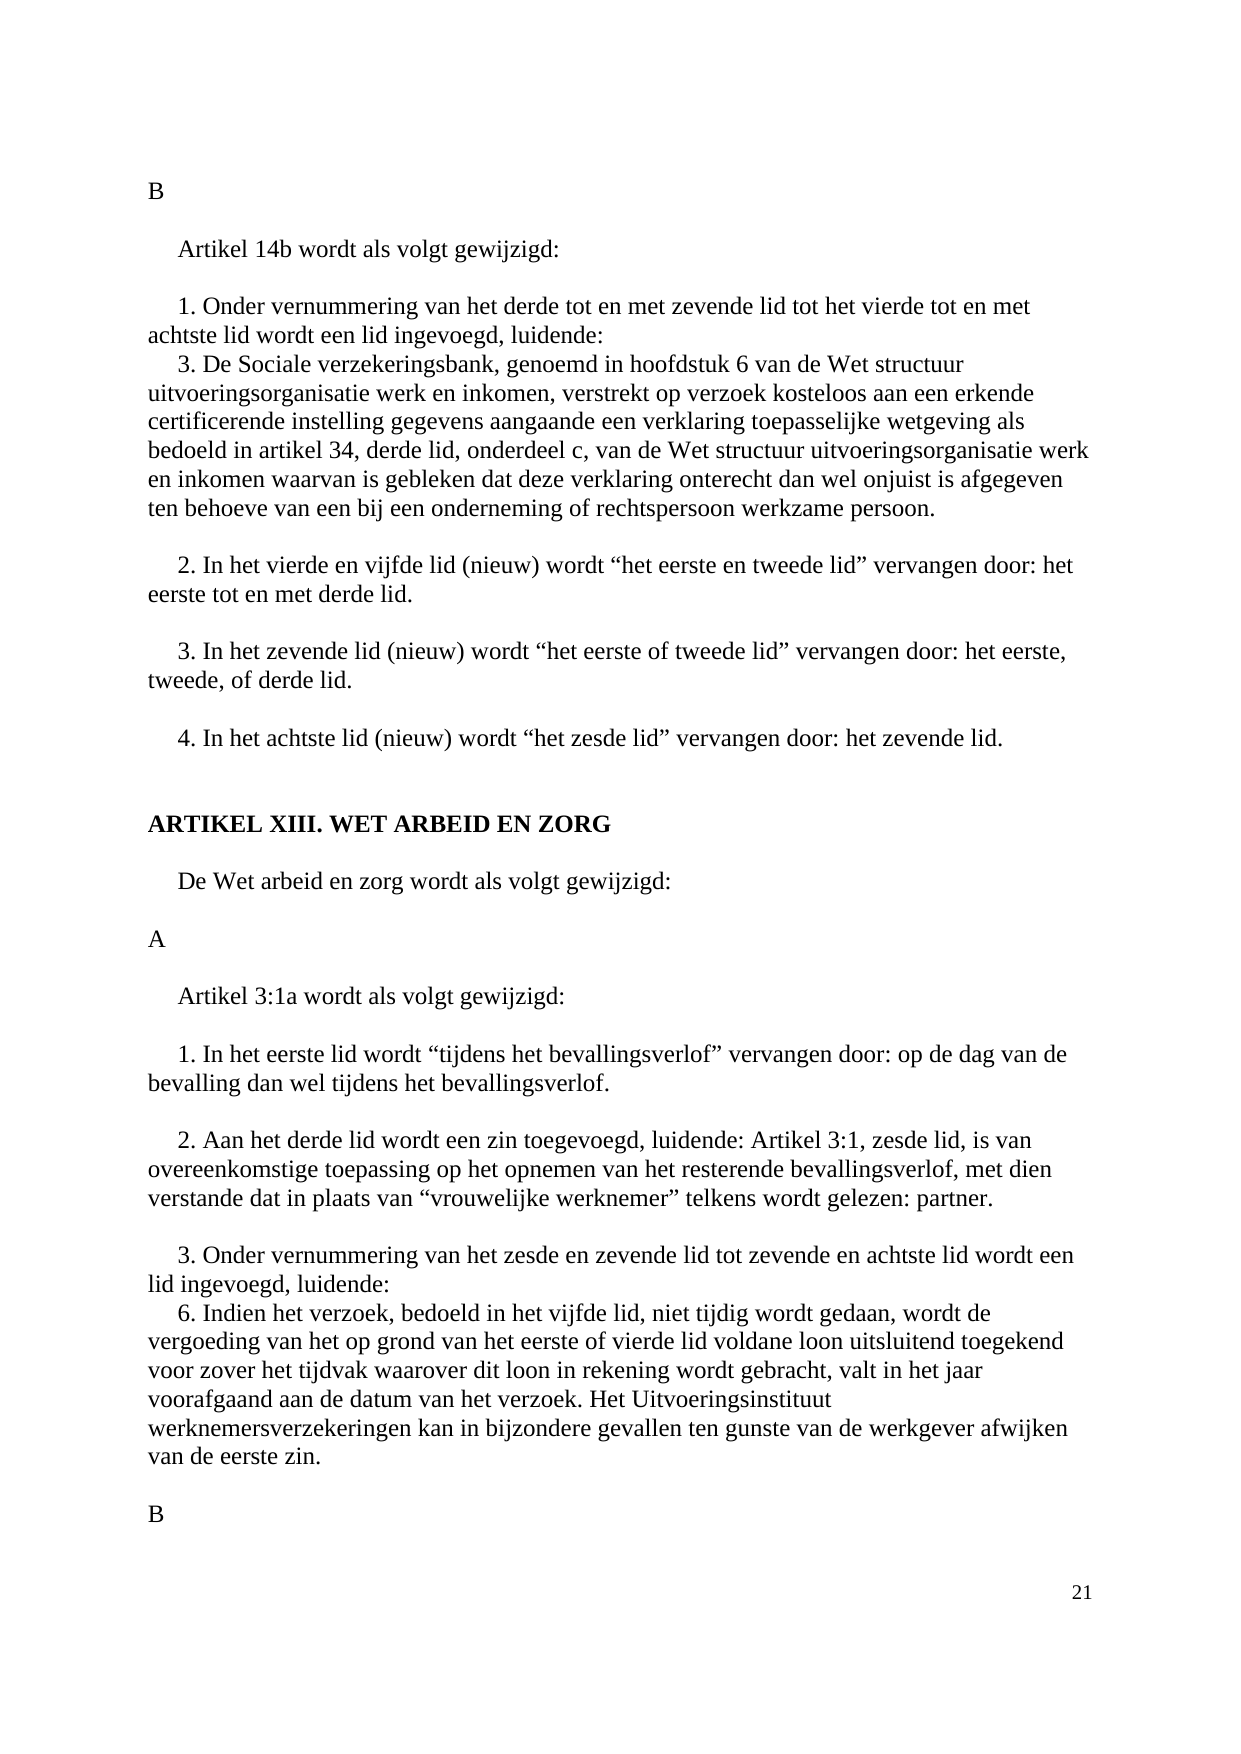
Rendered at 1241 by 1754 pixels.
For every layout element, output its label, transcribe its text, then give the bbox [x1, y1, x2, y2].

text Artikel 14b wordt als volgt gewijzigd: [148, 234, 1092, 263]
text 3. De Sociale verzekeringsbank, genoemd in hoofdstuk 6 van de Wet structuur uitvoeringsorganisatie werk en inkomen, verstrekt op verzoek kosteloos aan een erkende certificerende instelling gegevens aangaande een verklaring toepasselijke wetgeving als bedoeld in artikel 34, derde lid, onderdeel c, van de Wet structuur uitvoeringsorganisatie werk en inkomen waarvan is gebleken dat deze verklaring onterecht dan wel onjuist is afgegeven ten behoeve van een bij een onderneming of rechtspersoon werkzame persoon. [148, 349, 1092, 521]
text 1. Onder vernummering van het derde tot en met zevende lid tot het vierde tot en met achtste lid wordt een lid ingevoegd, luidende: [148, 291, 1092, 349]
text 2. Aan het derde lid wordt een zin toegevoegd, luidende: Artikel 3:1, zesde lid, is van overeenkomstige toepassing op het opnemen van het resterende bevallingsverlof, met dien verstande dat in plaats van “vrouwelijke werknemer” telkens wordt gelezen: partner. [148, 1125, 1092, 1211]
text 6. Indien het verzoek, bedoeld in het vijfde lid, niet tijdig wordt gedaan, wordt de vergoeding van het op grond van het eerste of vierde lid voldane loon uitsluitend toegekend voor zover het tijdvak waarover dit loon in rekening wordt gebracht, valt in het jaar voorafgaand aan de datum van het verzoek. Het Uitvoeringsinstituut werknemersverzekeringen kan in bijzondere gevallen ten gunste van de werkgever afwijken van de eerste zin. [148, 1298, 1092, 1499]
text 1. In het eerste lid wordt “tijdens het bevallingsverlof” vervangen door: op de dag van de bevalling dan wel tijdens het bevallingsverlof. [148, 1039, 1092, 1096]
text 3. In het zevende lid (nieuw) wordt “het eerste of tweede lid” vervangen door: het eerste, tweede, of derde lid. [148, 636, 1092, 694]
text A [148, 924, 1092, 953]
text 4. In het achtste lid (nieuw) wordt “het zesde lid” vervangen door: het zevende lid. [148, 723, 1092, 751]
text B [148, 1499, 1092, 1527]
text Artikel 3:1a wordt als volgt gewijzigd: [148, 981, 1092, 1010]
text ARTIKEL XIII. WET ARBEID EN ZORG [148, 809, 1092, 838]
text B [148, 176, 1092, 205]
text 3. Onder vernummering van het zesde en zevende lid tot zevende en achtste lid wordt een lid ingevoegd, luidende: [148, 1240, 1092, 1298]
text De Wet arbeid en zorg wordt als volgt gewijzigd: [148, 866, 1092, 895]
text 2. In het vierde en vijfde lid (nieuw) wordt “het eerste en tweede lid” vervangen door: het eerste tot en met derde lid. [148, 550, 1092, 608]
